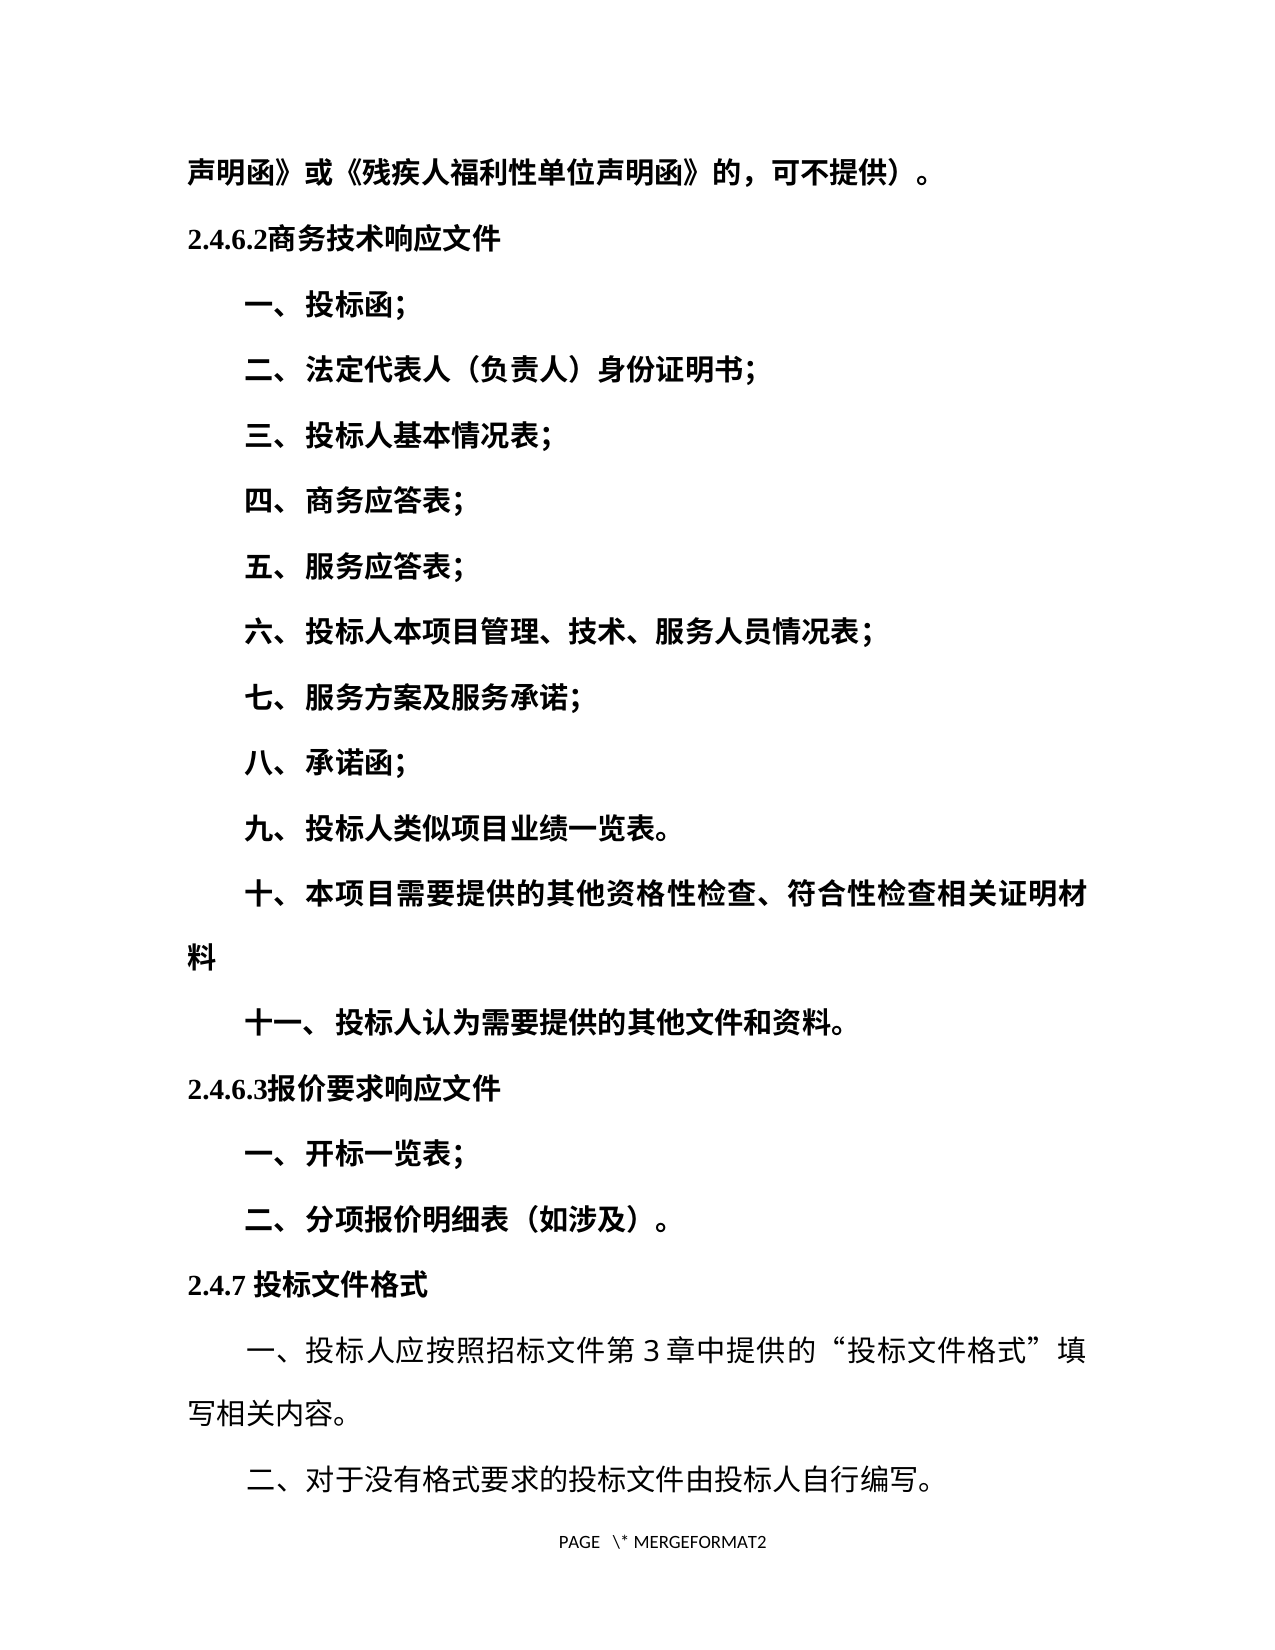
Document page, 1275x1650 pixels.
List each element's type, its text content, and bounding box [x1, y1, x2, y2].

list 承诺函； [187, 740, 1087, 782]
list 投标人类似项目业绩一览表。 [187, 805, 1087, 847]
list 投标人应按照招标文件第3章中提供的“投标文件格式”填写相关内容。 [187, 1327, 1087, 1433]
list 服务应答表； [187, 543, 1087, 585]
subtitle 报价要求响应文件 [187, 1065, 1087, 1107]
list 分项报价明细表（如涉及）。 [187, 1196, 1087, 1238]
list 投标函； [187, 281, 1087, 323]
list 对于没有格式要求的投标文件由投标人自行编写。 [187, 1456, 1087, 1499]
list 投标人基本情况表； [187, 412, 1087, 454]
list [187, 150, 1087, 192]
list 投标人认为需要提供的其他文件和资料。 [187, 1000, 1087, 1042]
list 本项目需要提供的其他资格性检查、符合性检查相关证明材料 [187, 871, 1087, 976]
list 开标一览表； [187, 1131, 1087, 1173]
list 服务方案及服务承诺； [187, 674, 1087, 716]
subtitle 商务技术响应文件 [187, 216, 1087, 258]
subtitle 投标文件格式 [187, 1262, 1087, 1304]
list 商务应答表； [187, 478, 1087, 520]
list 投标人本项目管理、技术、服务人员情况表； [187, 609, 1087, 651]
list 法定代表人（负责人）身份证明书； [187, 347, 1087, 389]
